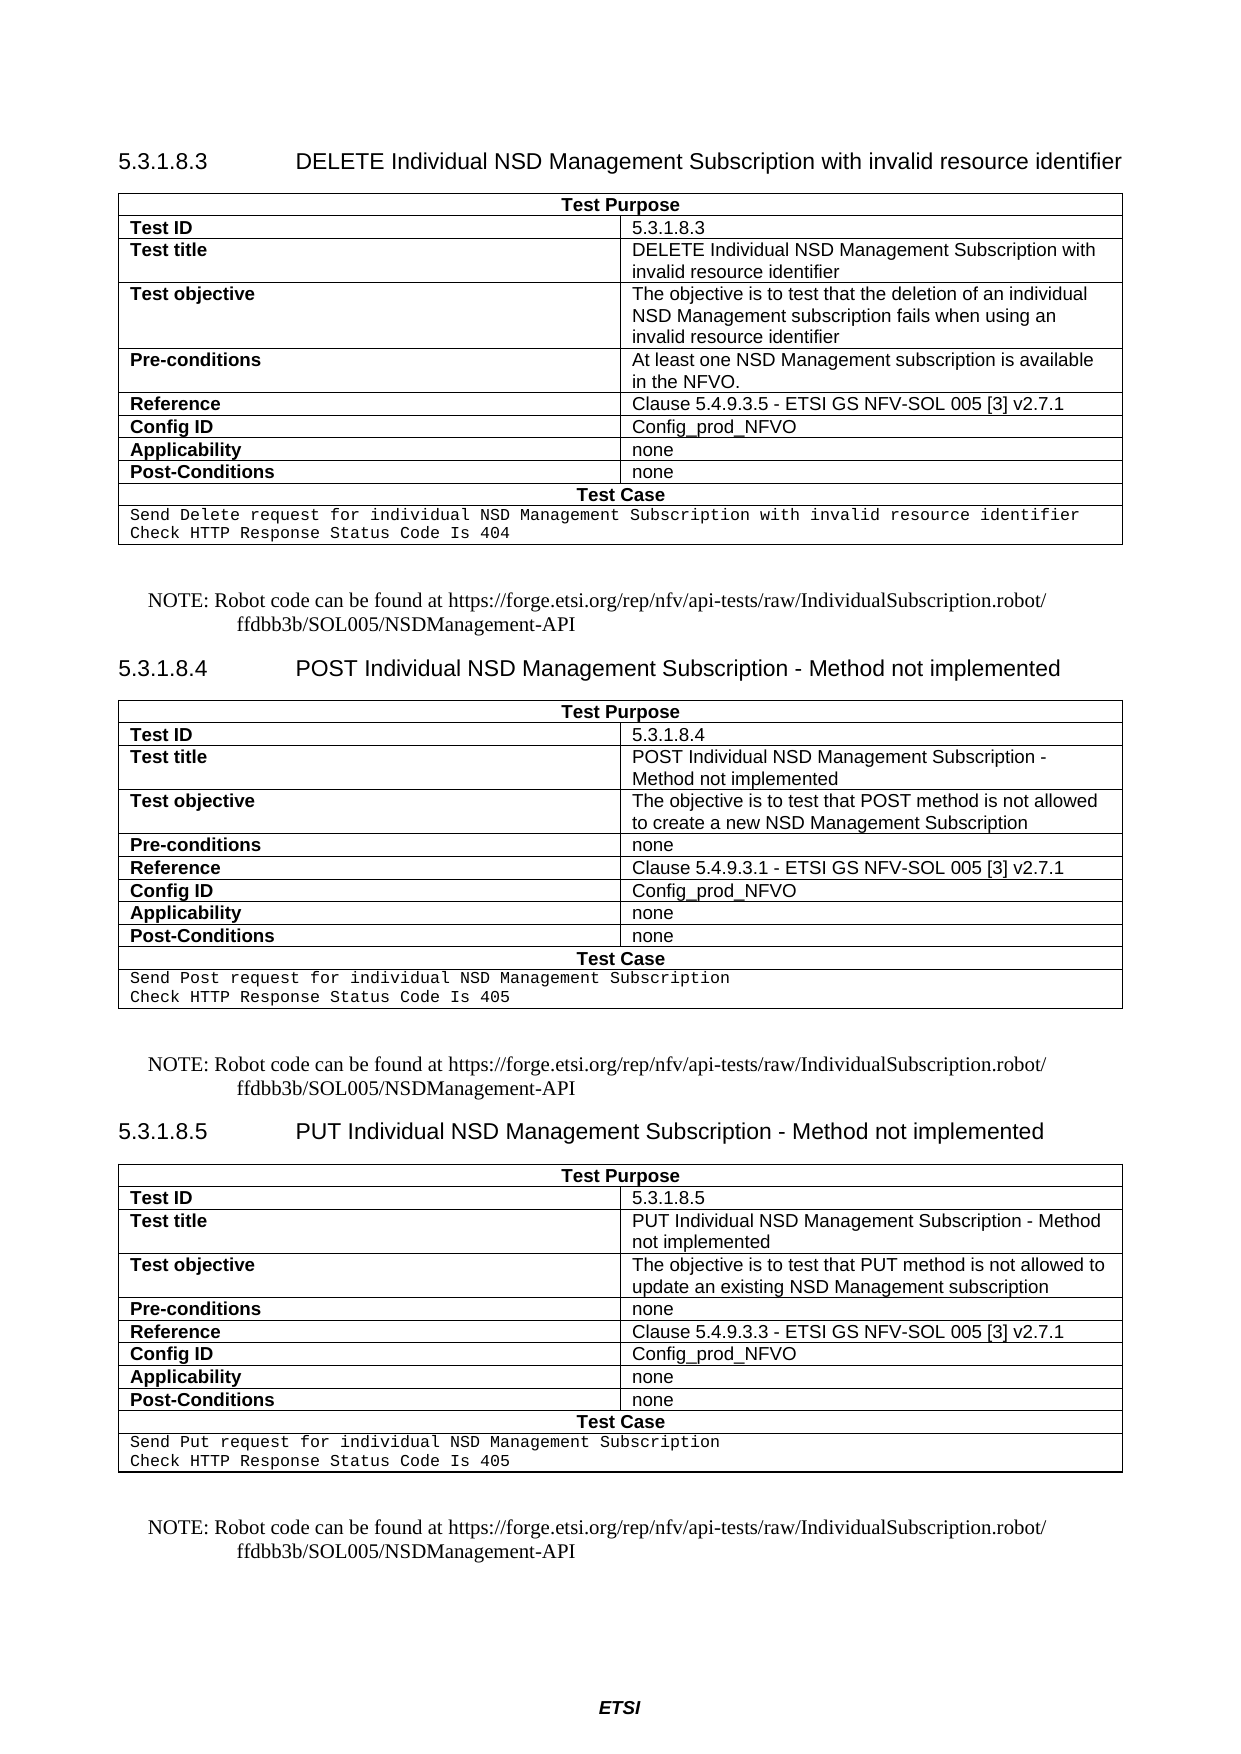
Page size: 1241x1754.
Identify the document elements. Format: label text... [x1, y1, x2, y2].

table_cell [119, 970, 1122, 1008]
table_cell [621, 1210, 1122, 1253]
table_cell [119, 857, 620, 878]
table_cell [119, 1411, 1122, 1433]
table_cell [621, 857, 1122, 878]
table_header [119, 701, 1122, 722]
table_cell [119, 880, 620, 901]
subtitle 5.3.1.8.5 PUT Individual NSD Management Subscription - Method not implemented [118, 1118, 1122, 1145]
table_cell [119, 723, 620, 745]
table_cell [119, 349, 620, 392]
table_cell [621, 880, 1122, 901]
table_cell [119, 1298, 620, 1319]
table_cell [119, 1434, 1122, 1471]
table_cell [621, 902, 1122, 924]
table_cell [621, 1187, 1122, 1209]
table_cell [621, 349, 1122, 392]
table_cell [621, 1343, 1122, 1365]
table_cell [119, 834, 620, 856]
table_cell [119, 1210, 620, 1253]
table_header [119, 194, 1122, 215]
text NOTE: Robot code can be found at https://forge.etsi.org/rep/nfv/api-tests/raw/IndividualSubscription.robot/ffdbb3b/SOL005/NSDManagement-API [148, 588, 1122, 636]
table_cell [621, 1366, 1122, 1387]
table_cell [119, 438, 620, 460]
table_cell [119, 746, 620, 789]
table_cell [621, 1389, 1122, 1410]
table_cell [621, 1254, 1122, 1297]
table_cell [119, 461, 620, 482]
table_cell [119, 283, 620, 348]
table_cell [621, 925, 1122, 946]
text NOTE: Robot code can be found at https://forge.etsi.org/rep/nfv/api-tests/raw/IndividualSubscription.robot/ffdbb3b/SOL005/NSDManagement-API [148, 1515, 1122, 1563]
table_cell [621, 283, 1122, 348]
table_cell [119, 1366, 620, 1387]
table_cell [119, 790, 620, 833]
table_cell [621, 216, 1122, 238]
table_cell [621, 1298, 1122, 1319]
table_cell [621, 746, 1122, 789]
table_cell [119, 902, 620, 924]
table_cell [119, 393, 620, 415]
subtitle 5.3.1.8.4 POST Individual NSD Management Subscription - Method not implemented [118, 654, 1122, 681]
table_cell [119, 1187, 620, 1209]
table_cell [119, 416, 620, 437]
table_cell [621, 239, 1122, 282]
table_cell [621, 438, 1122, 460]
subtitle 5.3.1.8.3 DELETE Individual NSD Management Subscription with invalid resource identifier [118, 148, 1122, 174]
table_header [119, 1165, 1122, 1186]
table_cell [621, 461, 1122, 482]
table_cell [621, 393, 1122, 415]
text NOTE: Robot code can be found at https://forge.etsi.org/rep/nfv/api-tests/raw/IndividualSubscription.robot/ffdbb3b/SOL005/NSDManagement-API [148, 1051, 1122, 1099]
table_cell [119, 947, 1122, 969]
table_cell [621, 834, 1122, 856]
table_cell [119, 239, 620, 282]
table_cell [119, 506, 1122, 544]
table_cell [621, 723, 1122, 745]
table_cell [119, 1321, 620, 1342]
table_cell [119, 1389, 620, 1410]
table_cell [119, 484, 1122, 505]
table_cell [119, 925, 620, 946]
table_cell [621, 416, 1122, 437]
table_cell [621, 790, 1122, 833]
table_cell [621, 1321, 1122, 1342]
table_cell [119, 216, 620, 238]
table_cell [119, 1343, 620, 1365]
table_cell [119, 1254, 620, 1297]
